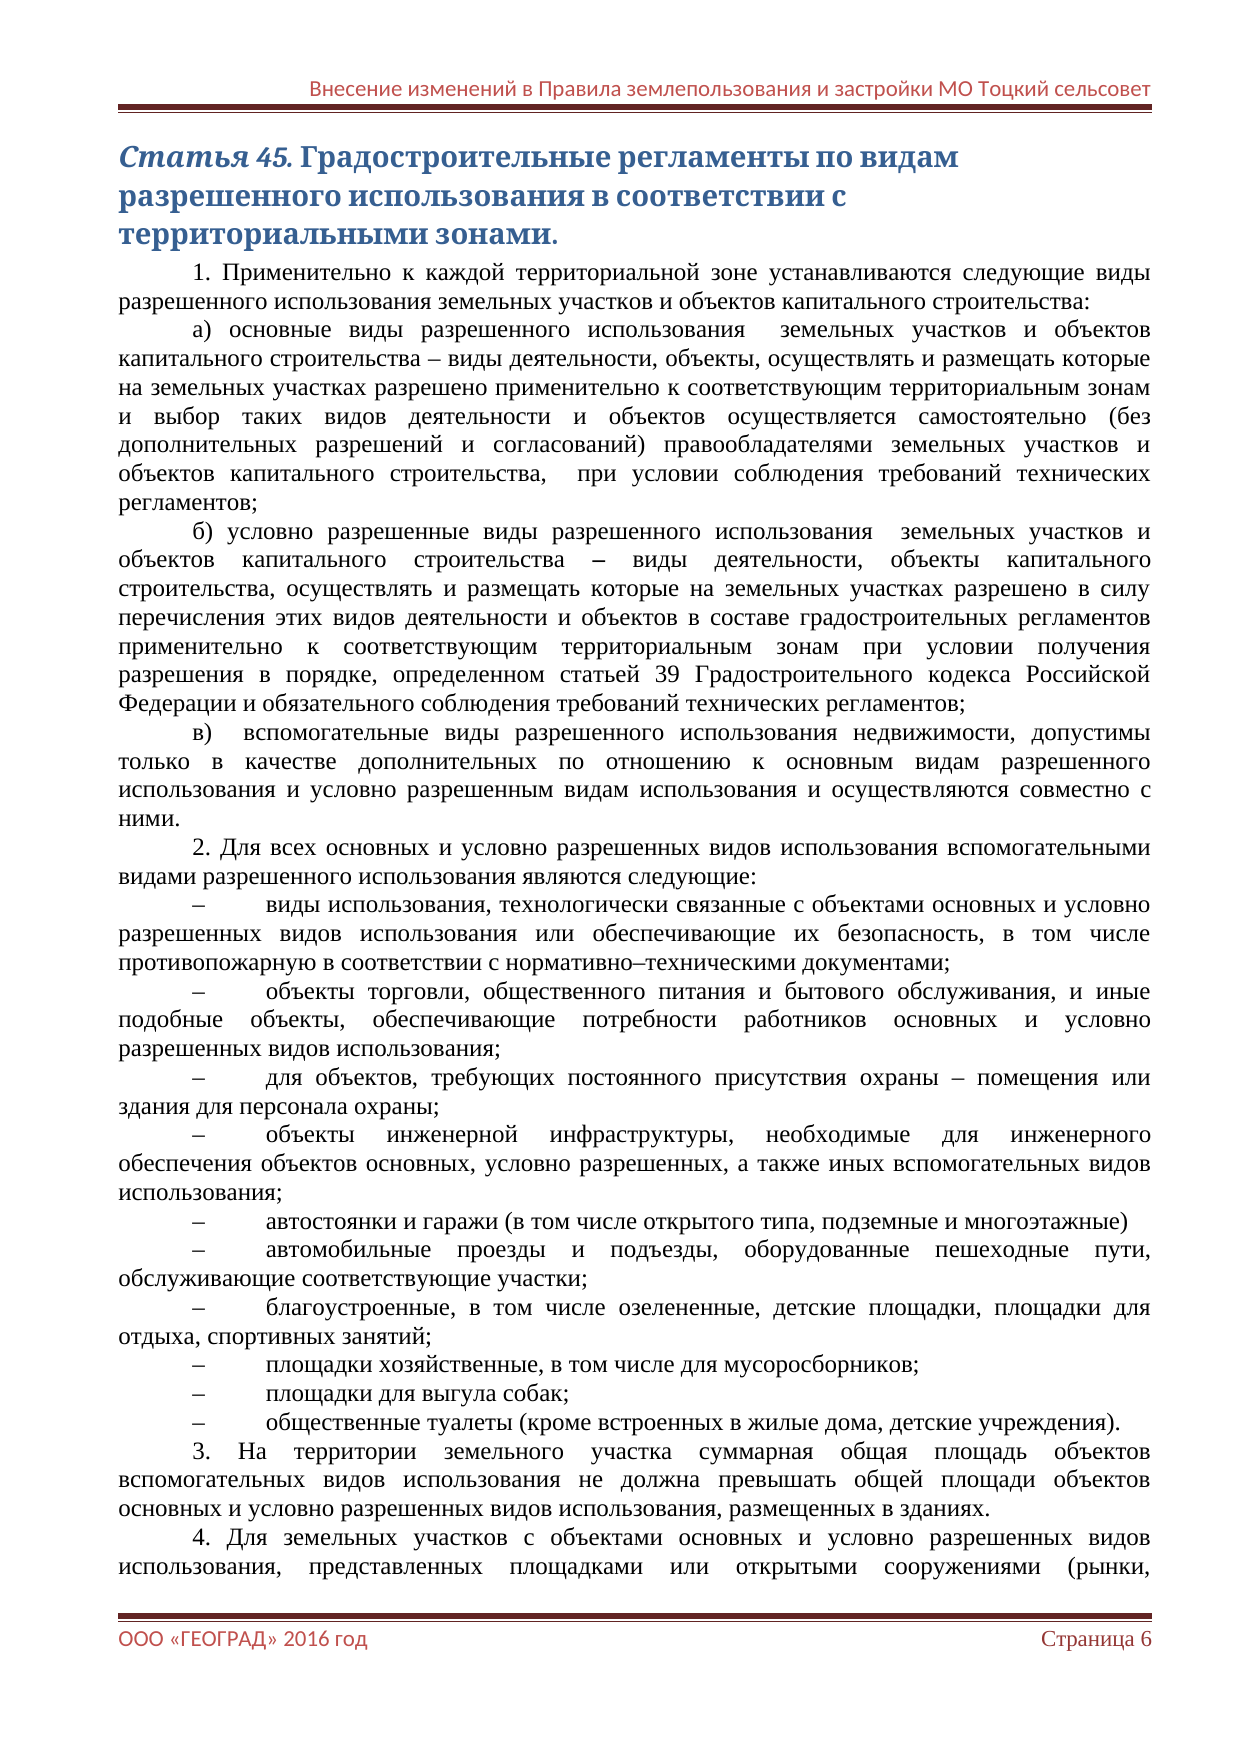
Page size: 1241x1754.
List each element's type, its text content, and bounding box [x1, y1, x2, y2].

list площадки хозяйственные, в том числе для мусоросборников; [118, 1349, 1152, 1378]
list виды использования, технологически связанные с объектами основных и условно разрешенных видов использования или обеспечивающие их безопасность, в том числе противопожарную в соответствии с нормативно–техническими документами; [118, 889, 1152, 976]
list объекты торговли, общественного питания и бытового обслуживания, и иные подобные объекты, обеспечивающие потребности работников основных и условно разрешенных видов использования; [118, 976, 1152, 1062]
text в) вспомогательные виды разрешенного использования недвижимости, допустимы только в качестве дополнительных по отношению к основным видам разрешенного использования и условно разрешенным видам использования и осуществляются совместно с ними. [118, 717, 1152, 832]
list площадки для выгула собак; [118, 1378, 1152, 1407]
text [118, 1522, 1152, 1579]
list автомобильные проезды и подъезды, оборудованные пешеходные пути, обслуживающие соответствующие участки; [118, 1234, 1152, 1292]
subtitle Статья 45. Градостроительные регламенты по видам разрешенного использования в соответствии с территориальными зонами. [118, 141, 1152, 252]
list благоустроенные, в том числе озелененные, детские площадки, площадки для отдыха, спортивных занятий; [118, 1292, 1152, 1349]
text б) условно разрешенные виды разрешенного использования земельных участков и объектов капитального строительства – виды деятельности, объекты капитального строительства, осуществлять и размещать которые на земельных участках разрешено в силу перечисления этих видов деятельности и объектов в составе градостроительных регламентов применительно к соответствующим территориальным зонам при условии получения разрешения в порядке, определенном статьей 39 Градостроительного кодекса Российской Федерации и обязательного соблюдения требований технических регламентов; [118, 516, 1152, 717]
list объекты инженерной инфраструктуры, необходимые для инженерного обеспечения объектов основных, условно разрешенных, а также иных вспомогательных видов использования; [118, 1119, 1152, 1206]
text 1. Применительно к каждой территориальной зоне устанавливаются следующие виды разрешенного использования земельных участков и объектов капитального строительства: [118, 257, 1152, 314]
text 3. На территории земельного участка суммарная общая площадь объектов вспомогательных видов использования не должна превышать общей площади объектов основных и условно разрешенных видов использования, размещенных в зданиях. [118, 1436, 1152, 1522]
list общественные туалеты (кроме встроенных в жилые дома, детские учреждения). [118, 1407, 1152, 1436]
text а) основные виды разрешенного использования земельных участков и объектов капитального строительства – виды деятельности, объекты, осуществлять и размещать которые на земельных участках разрешено применительно к соответствующим территориальным зонам и выбор таких видов деятельности и объектов осуществляется самостоятельно (без дополнительных разрешений и согласований) правообладателями земельных участков и объектов капитального строительства, при условии соблюдения требований технических регламентов; [118, 314, 1152, 516]
list для объектов, требующих постоянного присутствия охраны – помещения или здания для персонала охраны; [118, 1062, 1152, 1119]
list автостоянки и гаражи (в том числе открытого типа, подземные и многоэтажные) [118, 1206, 1152, 1234]
text 2. Для всех основных и условно разрешенных видов использования вспомогательными видами разрешенного использования являются следующие: [118, 832, 1152, 889]
